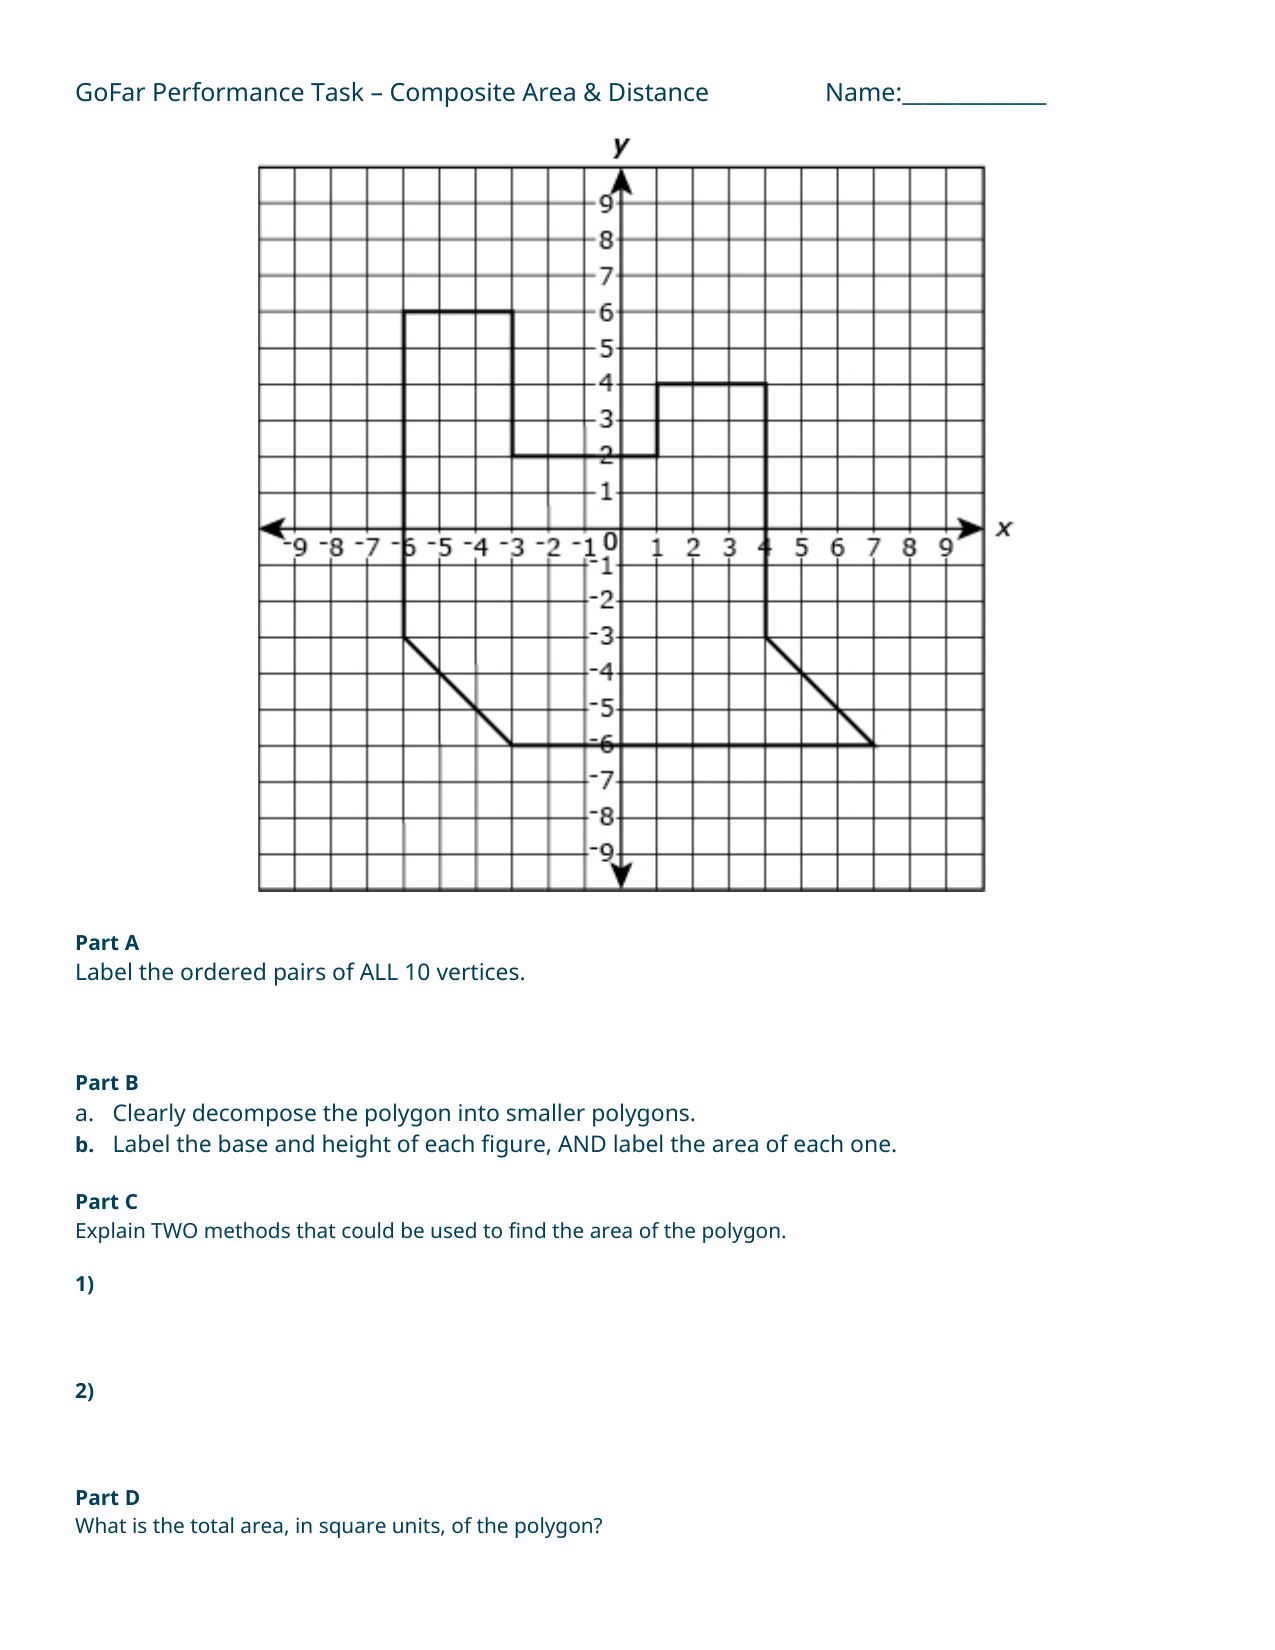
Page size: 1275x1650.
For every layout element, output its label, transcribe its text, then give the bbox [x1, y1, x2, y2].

list Label the base and height of each figure, AND label the area of each one. [75, 1128, 1200, 1159]
list Part C [75, 1187, 1200, 1216]
text Part B [75, 1068, 1200, 1097]
list Clearly decompose the polygon into smaller polygons. [75, 1097, 1200, 1128]
text 2) [75, 1376, 1200, 1405]
picture [258, 129, 1014, 892]
text Part A Label the ordered pairs of ALL 10 vertices. [75, 897, 1200, 987]
text Explain TWO methods that could be used to find the area of the polygon. [75, 1216, 1200, 1244]
text Part D What is the total area, in square units, of the polygon? [75, 1483, 1200, 1540]
text 1) [75, 1269, 1200, 1298]
text GoFar Performance Task – Composite Area & Distance Name:_____________ [75, 75, 1200, 109]
